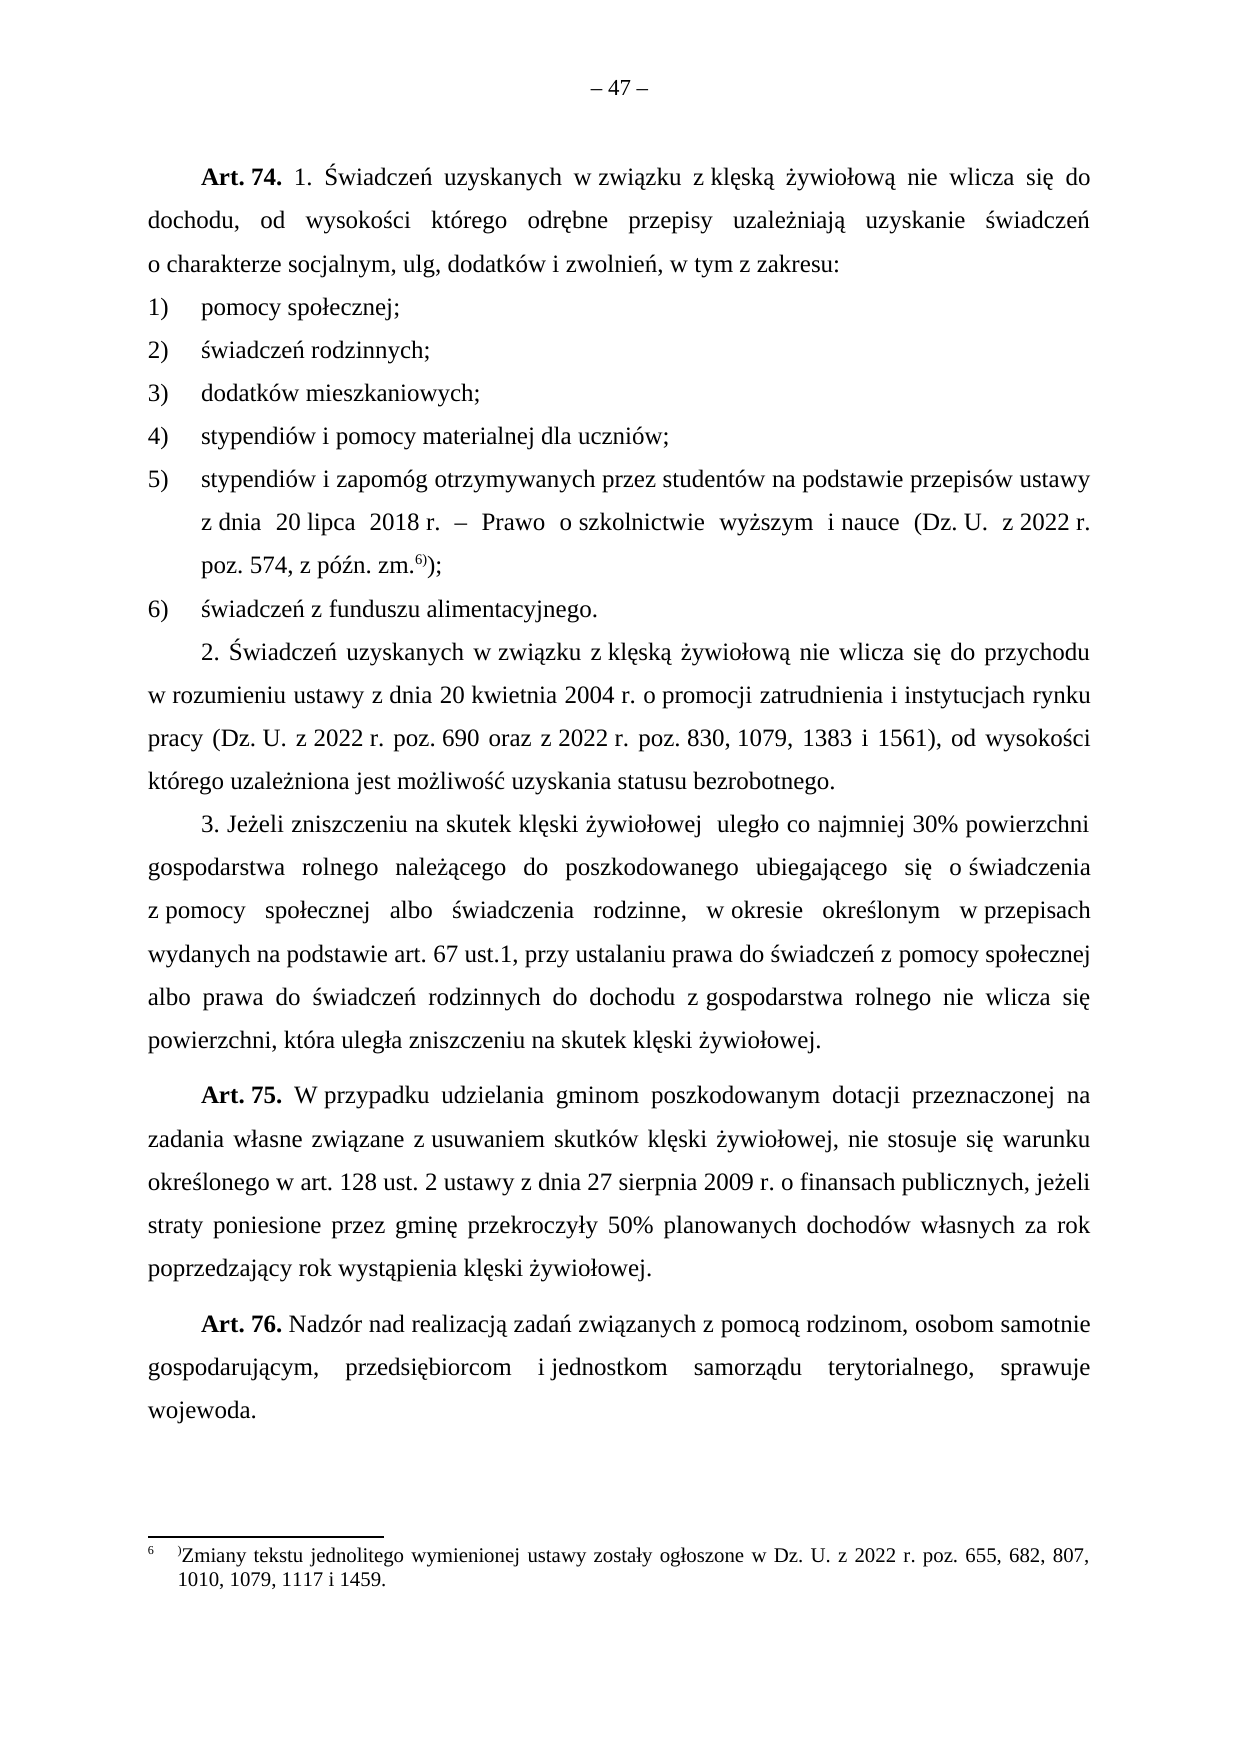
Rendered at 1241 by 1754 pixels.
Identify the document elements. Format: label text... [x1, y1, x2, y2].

text 3. Jeżeli zniszczeniu na skutek klęski żywiołowej uległo co najmniej 30% powierzchni gospodarstwa rolnego należącego do poszkodowanego ubiegającego się o świadczenia z pomocy społecznej albo świadczenia rodzinne, w okresie określonym w przepisach wydanych na podstawie art. 67 ust.1, przy ustalaniu prawa do świadczeń z pomocy społecznej albo prawa do świadczeń rodzinnych do dochodu z gospodarstwa rolnego nie wlicza się powierzchni, która uległa zniszczeniu na skutek klęski żywiołowej. [148, 809, 1091, 1054]
text 5) stypendiów i zapomóg otrzymywanych przez studentów na podstawie przepisów ustawy z dnia 20 lipca 2018 r. – Prawo o szkolnictwie wyższym i nauce (Dz. U. z 2022 r. poz. 574, z późn. zm.)); [148, 464, 1091, 579]
text 2) świadczeń rodzinnych; [148, 335, 1091, 364]
text 3) dodatków mieszkaniowych; [148, 378, 1091, 407]
text 6) świadczeń z funduszu alimentacyjnego. [148, 594, 1091, 622]
text Art. 74. 1. Świadczeń uzyskanych w związku z klęską żywiołową nie wlicza się do dochodu, od wysokości którego odrębne przepisy uzależniają uzyskanie świadczeń o charakterze socjalnym, ulg, dodatków i zwolnień, w tym z zakresu: [148, 162, 1091, 277]
text Art. 75. W przypadku udzielania gminom poszkodowanym dotacji przeznaczonej na zadania własne związane z usuwaniem skutków klęski żywiołowej, nie stosuje się warunku określonego w art. 128 ust. 2 ustawy z dnia 27 sierpnia 2009 r. o finansach publicznych, jeżeli straty poniesione przez gminę przekroczyły 50% planowanych dochodów własnych za rok poprzedzający rok wystąpienia klęski żywiołowej. [148, 1081, 1091, 1282]
text Art. 76. Nadzór nad realizacją zadań związanych z pomocą rodzinom, osobom samotnie gospodarującym, przedsiębiorcom i jednostkom samorządu terytorialnego, sprawuje wojewoda. [148, 1309, 1091, 1424]
text 1) pomocy społecznej; [148, 292, 1091, 321]
text 2. Świadczeń uzyskanych w związku z klęską żywiołową nie wlicza się do przychodu w rozumieniu ustawy z dnia 20 kwietnia 2004 r. o promocji zatrudnienia i instytucjach rynku pracy (Dz. U. z 2022 r. poz. 690 oraz z 2022 r. poz. 830, 1079, 1383 i 1561), od wysokości którego uzależniona jest możliwość uzyskania statusu bezrobotnego. [148, 637, 1091, 795]
text 4) stypendiów i pomocy materialnej dla uczniów; [148, 421, 1091, 450]
